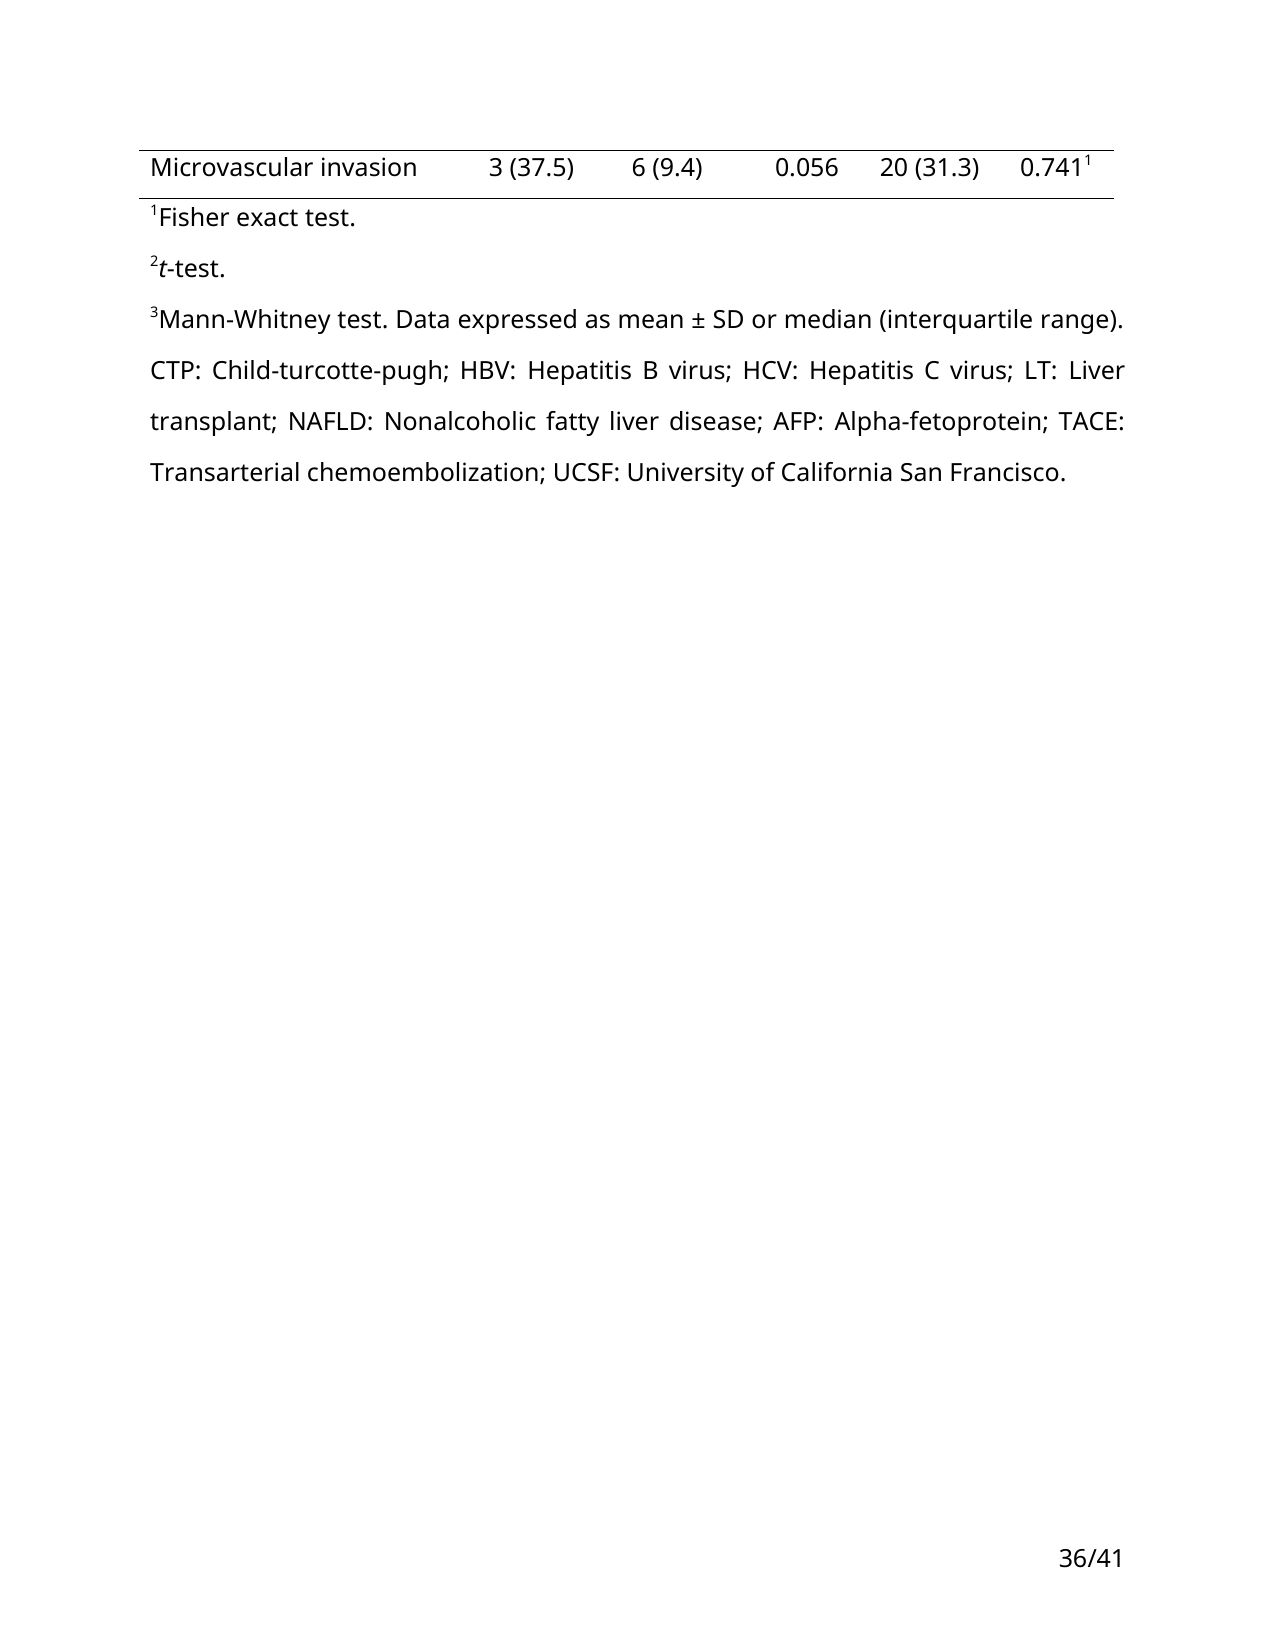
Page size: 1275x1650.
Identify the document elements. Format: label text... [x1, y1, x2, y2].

text 3Mann-Whitney test. Data expressed as mean ± SD or median (interquartile range). CTP: Child-turcotte-pugh; HBV: Hepatitis B virus; HCV: Hepatitis C virus; LT: Liver transplant; NAFLD: Nonalcoholic fatty liver disease; AFP: Alpha-fetoprotein; TACE: Transarterial chemoembolization; UCSF: University of California San Francisco. [150, 301, 1125, 489]
table_cell 3 (37.5) [477, 151, 620, 198]
table_cell 20 (31.3) [868, 151, 1009, 198]
text 2t-test. [150, 250, 1125, 284]
table_cell 0.056 [764, 151, 868, 198]
table_cell Microvascular invasion [139, 151, 477, 198]
text 1Fisher exact test. [150, 199, 1125, 233]
table_cell 0.7411 [1009, 151, 1114, 198]
table_cell 6 (9.4) [620, 151, 763, 198]
